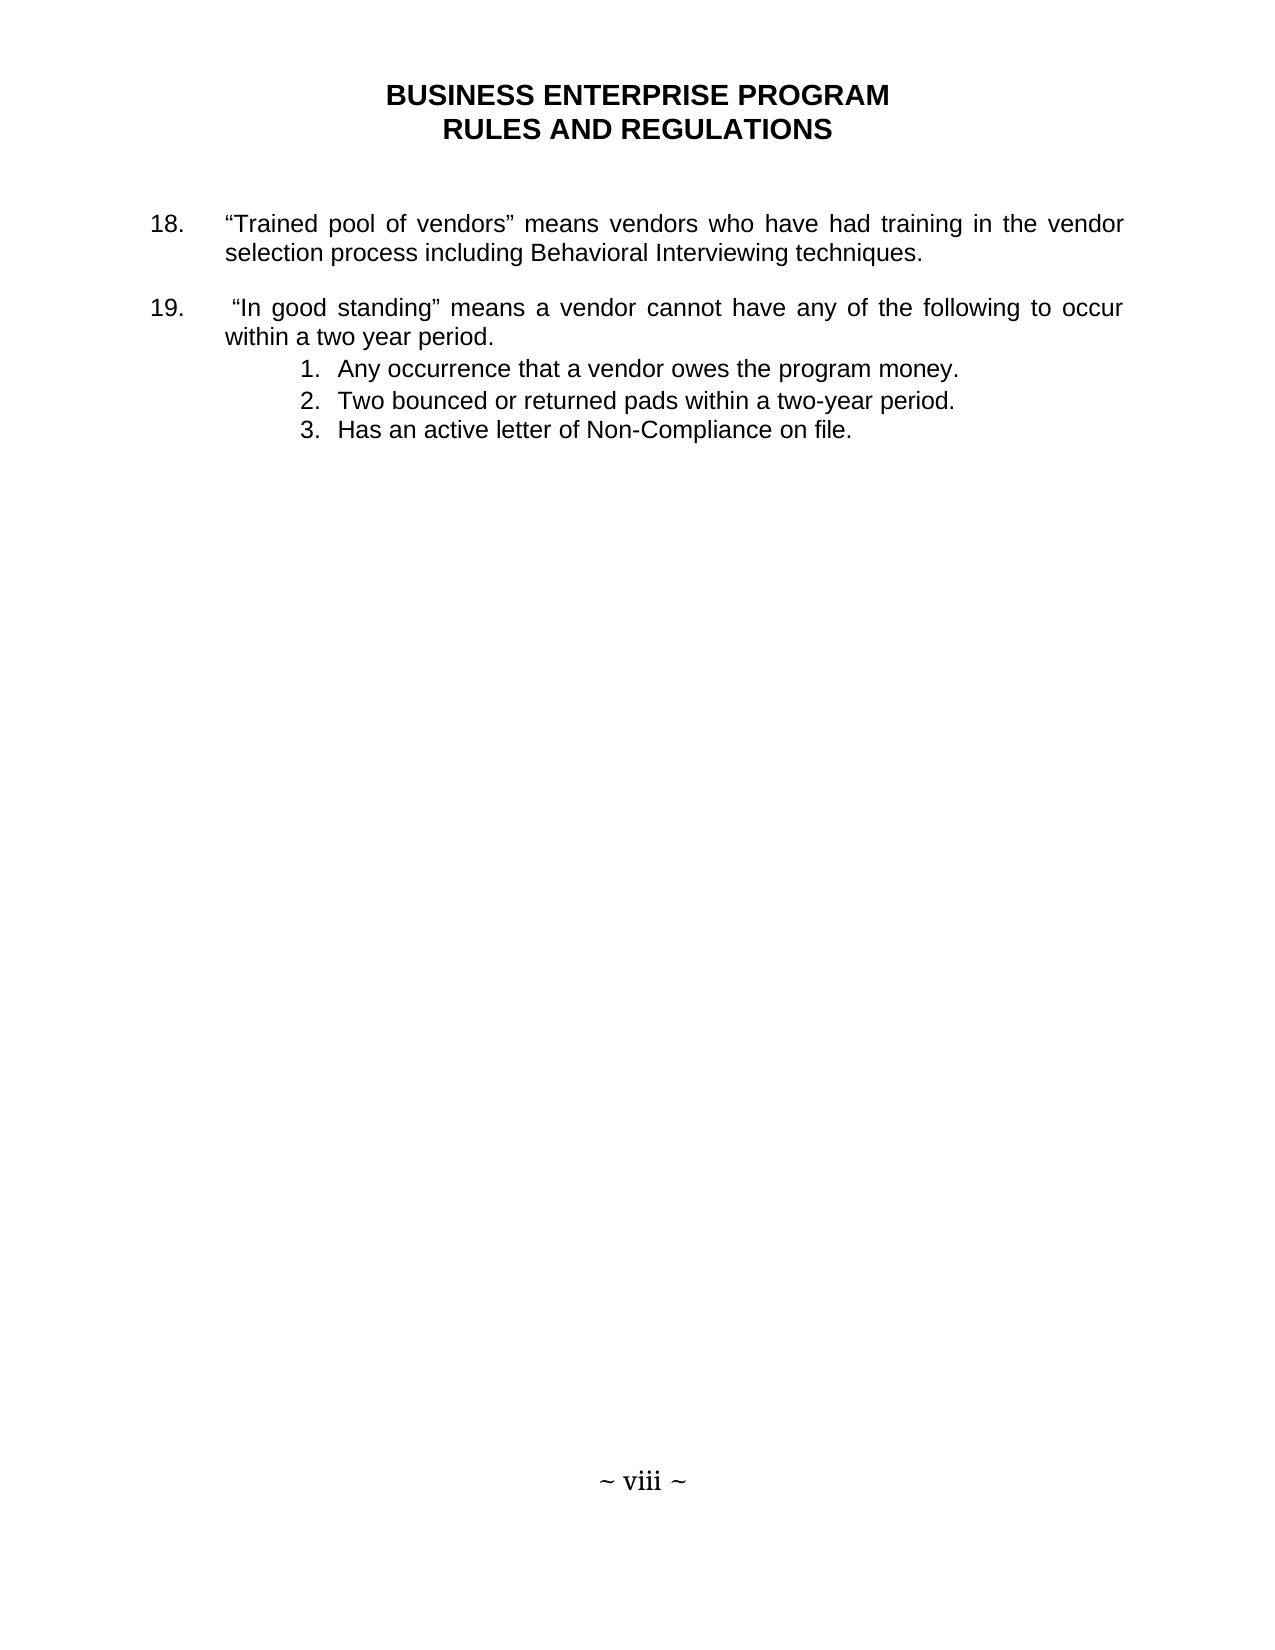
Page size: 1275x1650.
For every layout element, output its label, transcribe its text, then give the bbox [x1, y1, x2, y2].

list “In good standing” means a vendor cannot have any of the following to occur within a two year period. [150, 293, 1126, 350]
list Two bounced or returned pads within a two-year period. [300, 386, 1154, 415]
list “Trained pool of vendors” means vendors who have had training in the vendor selection process including Behavioral Interviewing techniques. [150, 209, 1125, 267]
list Any occurrence that a vendor owes the program money. [300, 354, 1154, 383]
list Has an active letter of Non-Compliance on file. [300, 415, 1154, 444]
